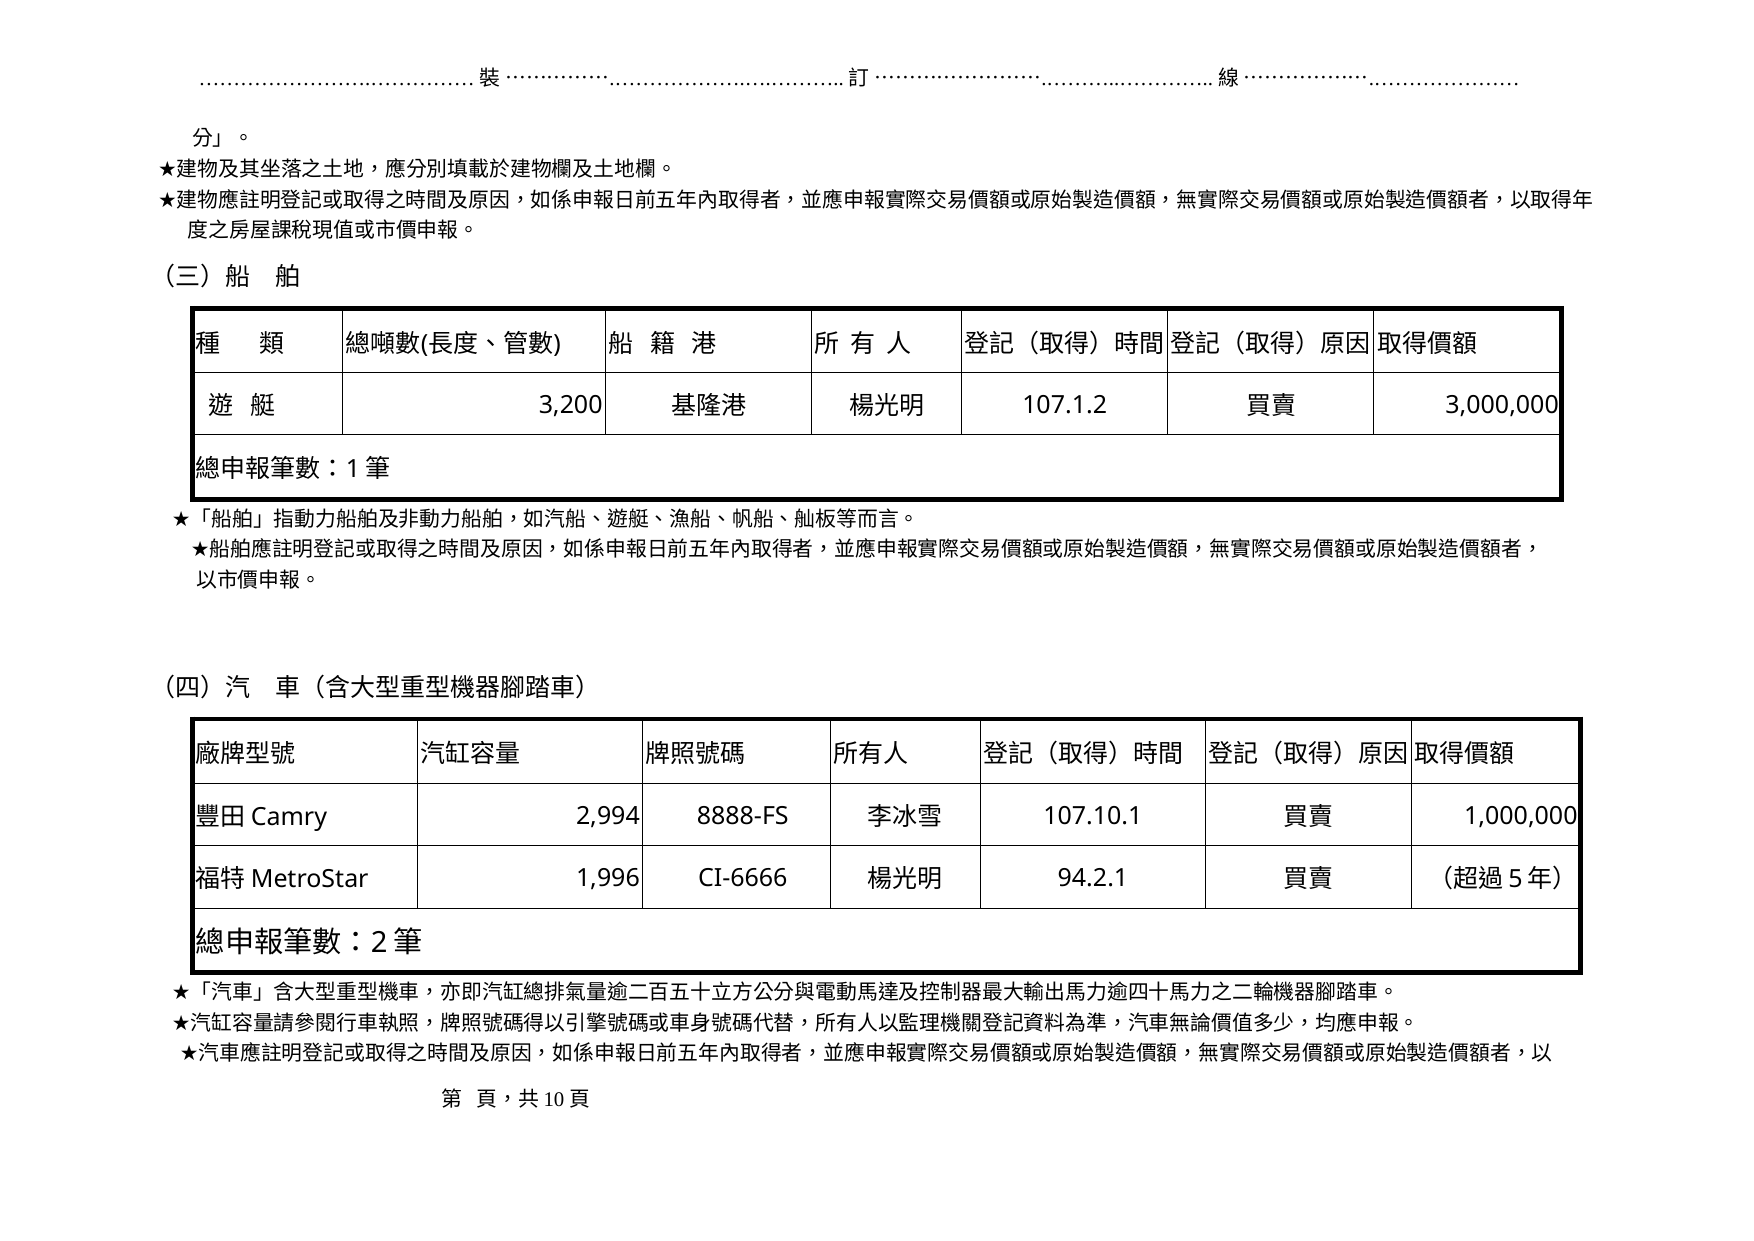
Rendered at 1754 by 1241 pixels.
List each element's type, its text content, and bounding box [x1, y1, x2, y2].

table_header 登記（取得）原因 [1168, 311, 1373, 372]
text ★船舶應註明登記或取得之時間及原因，如係申報日前五年內取得者，並應申報實際交易價額或原始製造價額，無實際交易價額或原始製造價額者， [185, 532, 1604, 563]
table_cell 楊光明 [812, 373, 961, 434]
table_header 種 類 [195, 311, 342, 372]
table_cell 總申報筆數：1筆 [195, 435, 1559, 497]
table_cell 3,200 [343, 373, 605, 434]
text ★「汽車」含大型重型機車，亦即汽缸總排氣量逾二百五十立方公分與電動馬達及控制器最大輸出馬力逾四十馬力之二輪機器腳踏車。 [150, 975, 1604, 1006]
table_cell 豐田Camry [195, 784, 417, 845]
table_cell 李冰雪 [831, 784, 980, 845]
table_header 汽缸容量 [418, 721, 642, 783]
table_header 牌照號碼 [643, 721, 830, 783]
table_cell 楊光明 [831, 846, 980, 908]
table_cell 福特MetroStar [195, 846, 417, 908]
text （四）汽 車（含大型重型機器腳踏車） [150, 655, 1604, 717]
table_header 廠牌型號 [195, 721, 417, 783]
table_cell 94.2.1 [981, 846, 1205, 908]
table_cell 基隆港 [606, 373, 811, 434]
table_header 登記（取得）原因 [1206, 721, 1411, 783]
table_cell 總申報筆數：2筆 [195, 909, 1578, 970]
table_header 登記（取得）時間 [981, 721, 1205, 783]
table_header 總噸數(長度、管數) [343, 311, 605, 372]
text 以市價申報。 [185, 563, 1604, 594]
table_header 登記（取得）時間 [962, 311, 1167, 372]
table_cell 買賣 [1206, 846, 1411, 908]
text ★「船舶」指動力船舶及非動力船舶，如汽船、遊艇、漁船、帆船、舢板等而言。 [150, 502, 1604, 532]
table_header 所 有 人 [812, 311, 961, 372]
table_cell 3,000,000 [1374, 373, 1559, 434]
text ★汽缸容量請參閱行車執照，牌照號碼得以引擎號碼或車身號碼代替，所有人以監理機關登記資料為準，汽車無論價值多少，均應申報。 [150, 1006, 1604, 1036]
text ★建物及其坐落之土地，應分別填載於建物欄及土地欄。 [126, 152, 1604, 183]
text ★建物應註明登記或取得之時間及原因，如係申報日前五年內取得者，並應申報實際交易價額或原始製造價額，無實際交易價額或原始製造價額者，以取得年度之房屋課稅現值或市價申報。 [147, 183, 1604, 244]
table_header 船 籍 港 [606, 311, 811, 372]
table_cell 2,994 [418, 784, 642, 845]
table_cell 買賣 [1206, 784, 1411, 845]
table_cell 8888-FS [643, 784, 830, 845]
table_cell 1,000,000 [1412, 784, 1578, 845]
table_header 取得價額 [1374, 311, 1559, 372]
table_cell CI-6666 [643, 846, 830, 908]
table_cell 107.10.1 [981, 784, 1205, 845]
table_cell （超過5年） [1412, 846, 1578, 908]
table_cell 1,996 [418, 846, 642, 908]
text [150, 121, 1604, 152]
table_cell 107.1.2 [962, 373, 1167, 434]
table_cell 遊 艇 [195, 373, 342, 434]
table_header 所有人 [831, 721, 980, 783]
table_cell 買賣 [1168, 373, 1373, 434]
text （三）船 舶 [150, 244, 1604, 306]
text ★汽車應註明登記或取得之時間及原因，如係申報日前五年內取得者，並應申報實際交易價額或原始製造價額，無實際交易價額或原始製造價額者，以 [169, 1036, 1604, 1067]
table_header 取得價額 [1412, 721, 1578, 783]
